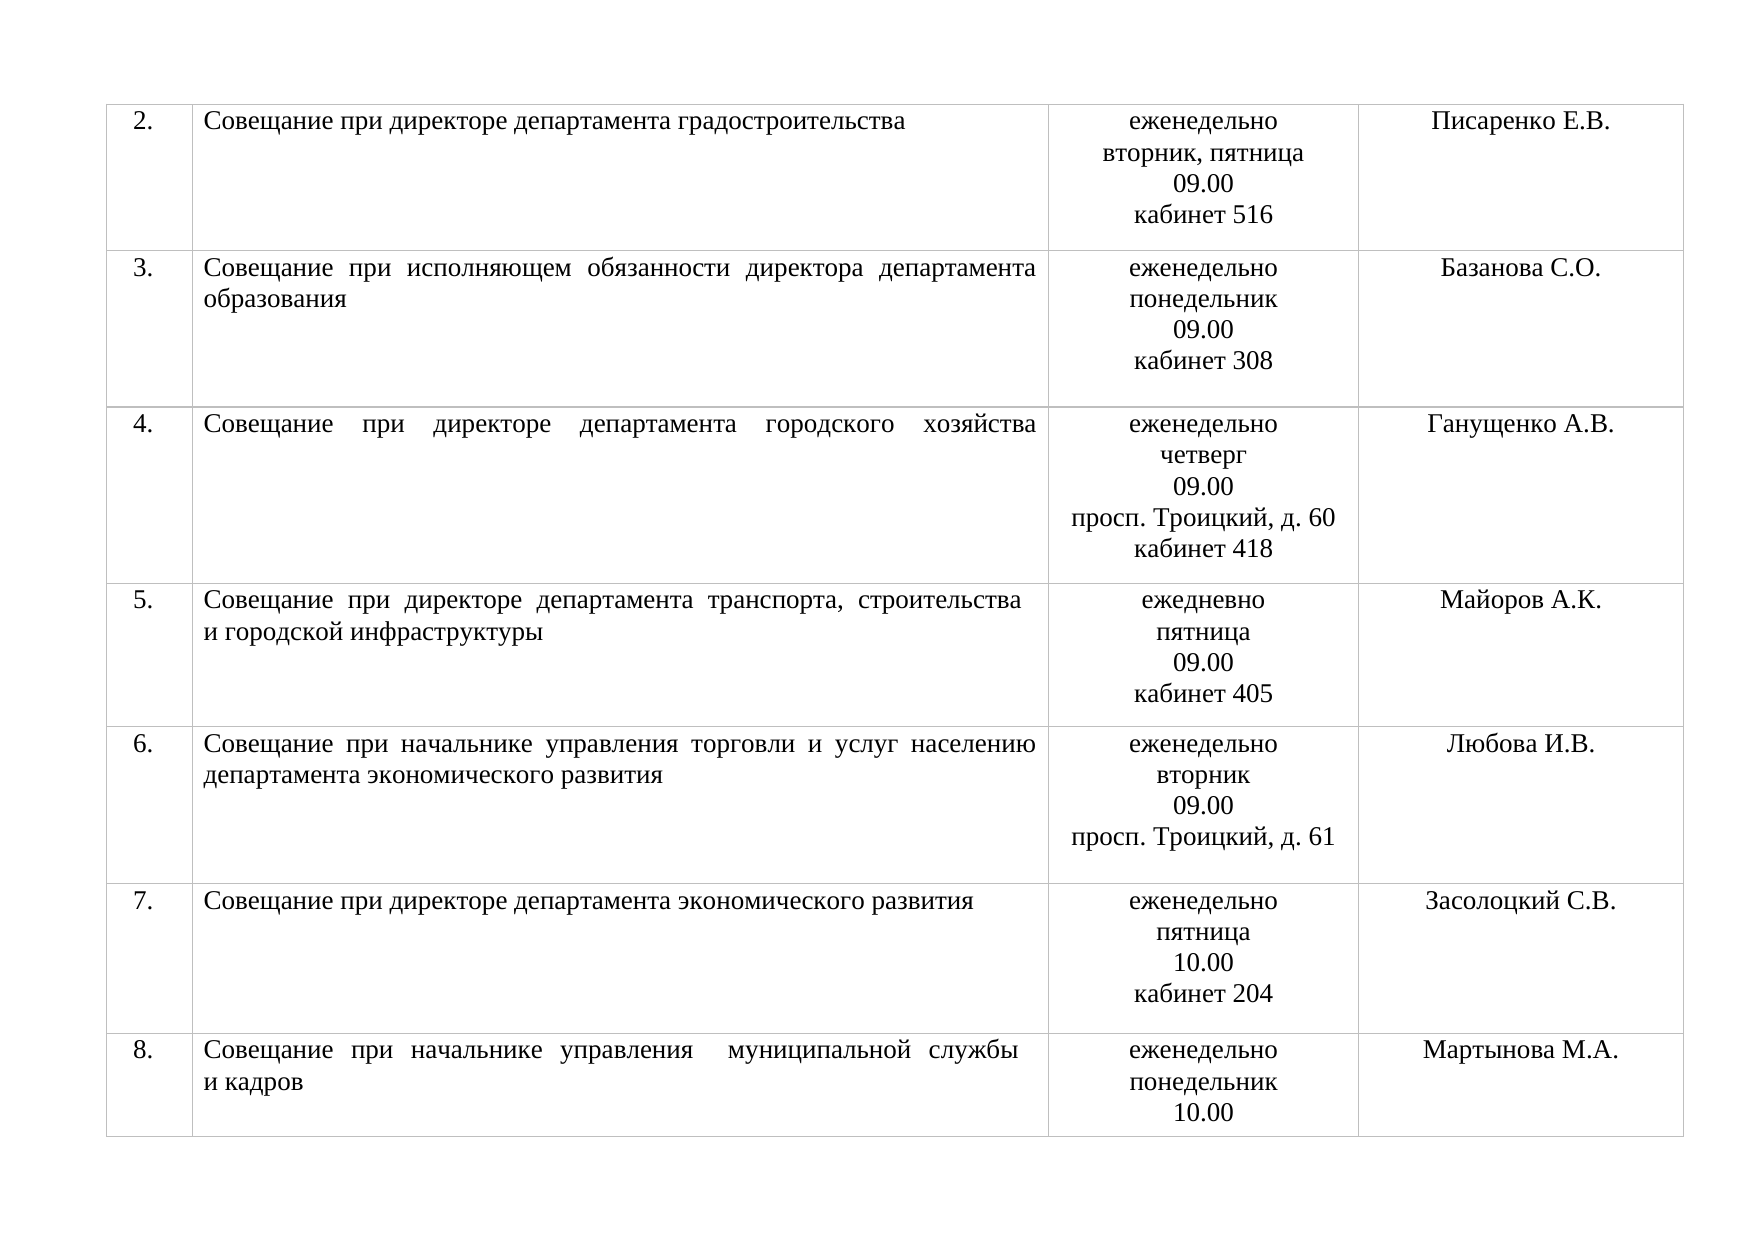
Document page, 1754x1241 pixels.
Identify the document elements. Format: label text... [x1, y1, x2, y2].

table_cell Совещание при директоре департамента градостроительства [193, 105, 1048, 249]
table_cell еженедельно четверг 09.00 просп. Троицкий, д. 60 кабинет 418 [1049, 408, 1358, 582]
table_cell [107, 105, 192, 249]
table_cell Совещание при директоре департамента экономического развития [193, 884, 1048, 1033]
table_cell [193, 1034, 1048, 1136]
table_cell Базанова С.О. [1359, 251, 1683, 406]
table_cell Совещание при директоре департамента транспорта, строительства и городской инфраструктуры [193, 584, 1048, 726]
table_cell Совещание при начальнике управления торговли и услуг населению департамента экономического развития [193, 727, 1048, 883]
table_cell [107, 884, 192, 1033]
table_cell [1049, 1034, 1358, 1136]
table_cell Мартынова М.А. [1359, 1034, 1683, 1136]
table_cell [107, 408, 192, 582]
table_cell ежедневно пятница 09.00 кабинет 405 [1049, 584, 1358, 726]
table_cell [107, 1034, 192, 1136]
table_cell [107, 251, 192, 406]
table_cell еженедельно вторник 09.00 просп. Троицкий, д. 61 [1049, 727, 1358, 883]
table_cell Засолоцкий С.В. [1359, 884, 1683, 1033]
table_cell Совещание при директоре департамента городского хозяйства [193, 408, 1048, 582]
table_cell [107, 727, 192, 883]
table_cell еженедельно понедельник 09.00 кабинет 308 [1049, 251, 1358, 406]
table_cell Совещание при исполняющем обязанности директора департамента образования [193, 251, 1048, 406]
table_cell еженедельно вторник, пятница 09.00 кабинет 516 [1049, 105, 1358, 249]
table_cell еженедельно пятница 10.00 кабинет 204 [1049, 884, 1358, 1033]
table_cell Любова И.В. [1359, 727, 1683, 883]
table_cell Майоров А.К. [1359, 584, 1683, 726]
table_cell Ганущенко А.В. [1359, 408, 1683, 582]
table_cell [107, 584, 192, 726]
table_cell Писаренко Е.В. [1359, 105, 1683, 249]
